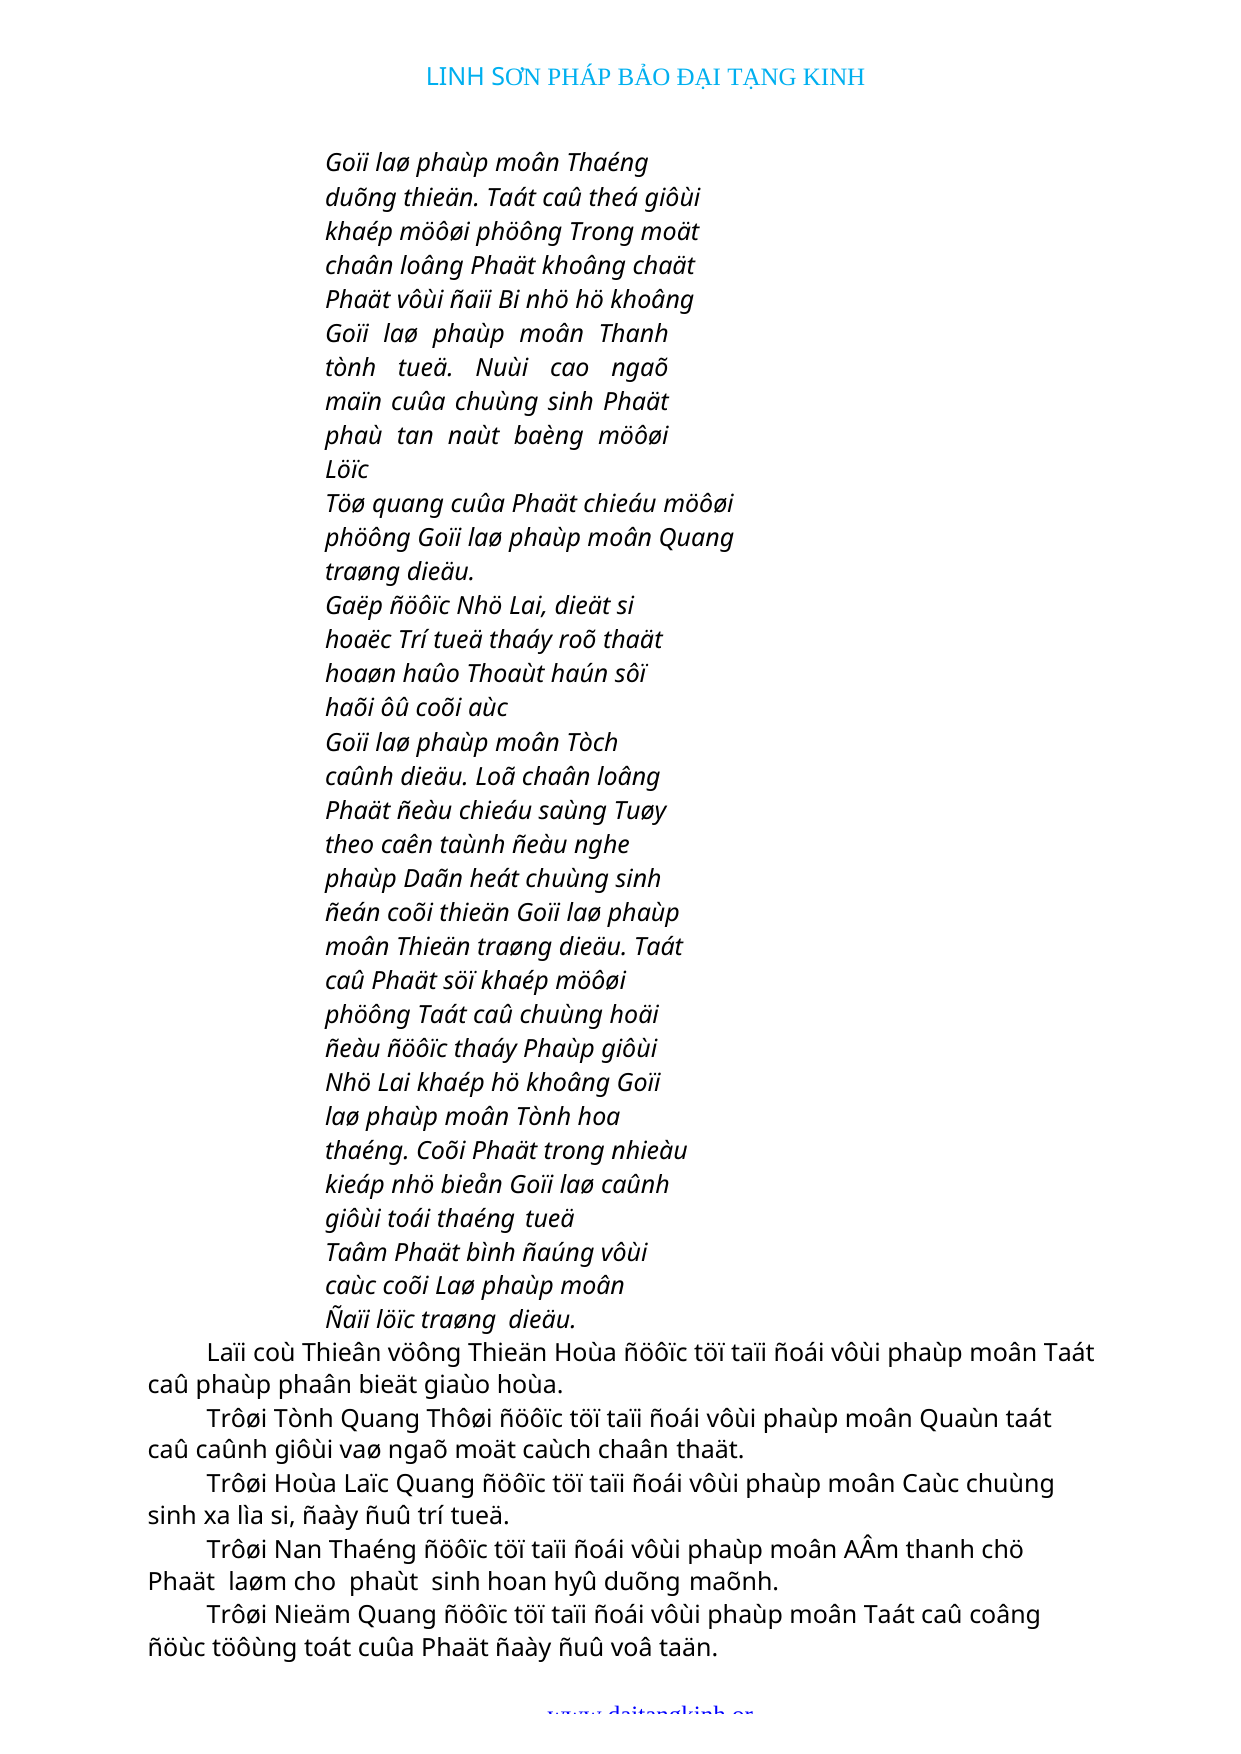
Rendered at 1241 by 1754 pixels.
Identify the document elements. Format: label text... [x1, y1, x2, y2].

text Taâm Phaät bình ñaúng vôùi caùc coõi Laø phaùp moân Ñaïi löïc traøng dieäu. [325, 1235, 674, 1335]
text Laïi coù Thieân vöông Thieän Hoùa ñöôïc töï taïi ñoái vôùi phaùp moân Taát caû phaùp phaân bieät giaùo hoùa. [147, 1335, 1105, 1401]
text Gaëp ñöôïc Nhö Lai, dieät si hoaëc Trí tueä thaáy roõ thaät hoaøn haûo Thoaùt haún sôï haõi ôû coõi aùc [325, 588, 673, 724]
text Goïi laø phaùp moân Thaéng duõng thieän. Taát caû theá giôùi khaép möôøi phöông Trong moät chaân loâng Phaät khoâng chaät Phaät vôùi ñaïi Bi nhö hö khoâng [325, 145, 723, 315]
text Trôøi Nieäm Quang ñöôïc töï taïi ñoái vôùi phaùp moân Taát caû coâng ñöùc töôùng toát cuûa Phaät ñaày ñuû voâ taän. [147, 1598, 1075, 1663]
text Goïi laø phaùp moân Tòch caûnh dieäu. Loã chaân loâng Phaät ñeàu chieáu saùng Tuøy theo caên taùnh ñeàu nghe phaùp Daãn heát chuùng sinh ñeán coõi thieän Goïi laø phaùp moân Thieän traøng dieäu. Taát caû Phaät söï khaép möôøi phöông Taát caû chuùng hoäi ñeàu ñöôïc thaáy Phaùp giôùi Nhö Lai khaép hö khoâng Goïi laø phaùp moân Tònh hoa thaéng. Coõi Phaät trong nhieàu kieáp nhö bieån Goïi laø caûnh giôùi toái thaéng tueä [325, 724, 691, 1235]
text Trôøi Hoùa Laïc Quang ñöôïc töï taïi ñoái vôùi phaùp moân Caùc chuùng sinh xa lìa si, ñaày ñuû trí tueä. [147, 1467, 1075, 1532]
text Trôøi Tònh Quang Thôøi ñöôïc töï taïi ñoái vôùi phaùp moân Quaùn taát caû caûnh giôùi vaø ngaõ moät caùch chaân thaät. [147, 1401, 1075, 1466]
text Töø quang cuûa Phaät chieáu möôøi phöông Goïi laø phaùp moân Quang traøng dieäu. [325, 486, 739, 588]
text Trôøi Nan Thaéng ñöôïc töï taïi ñoái vôùi phaùp moân AÂm thanh chö Phaät laøm cho phaùt sinh hoan hyû duõng maõnh. [147, 1532, 1075, 1598]
text Goïi laø phaùp moân Thanh tònh tueä. Nuùi cao ngaõ maïn cuûa chuùng sinh Phaät phaù tan naùt baèng möôøi Löïc [325, 315, 669, 486]
